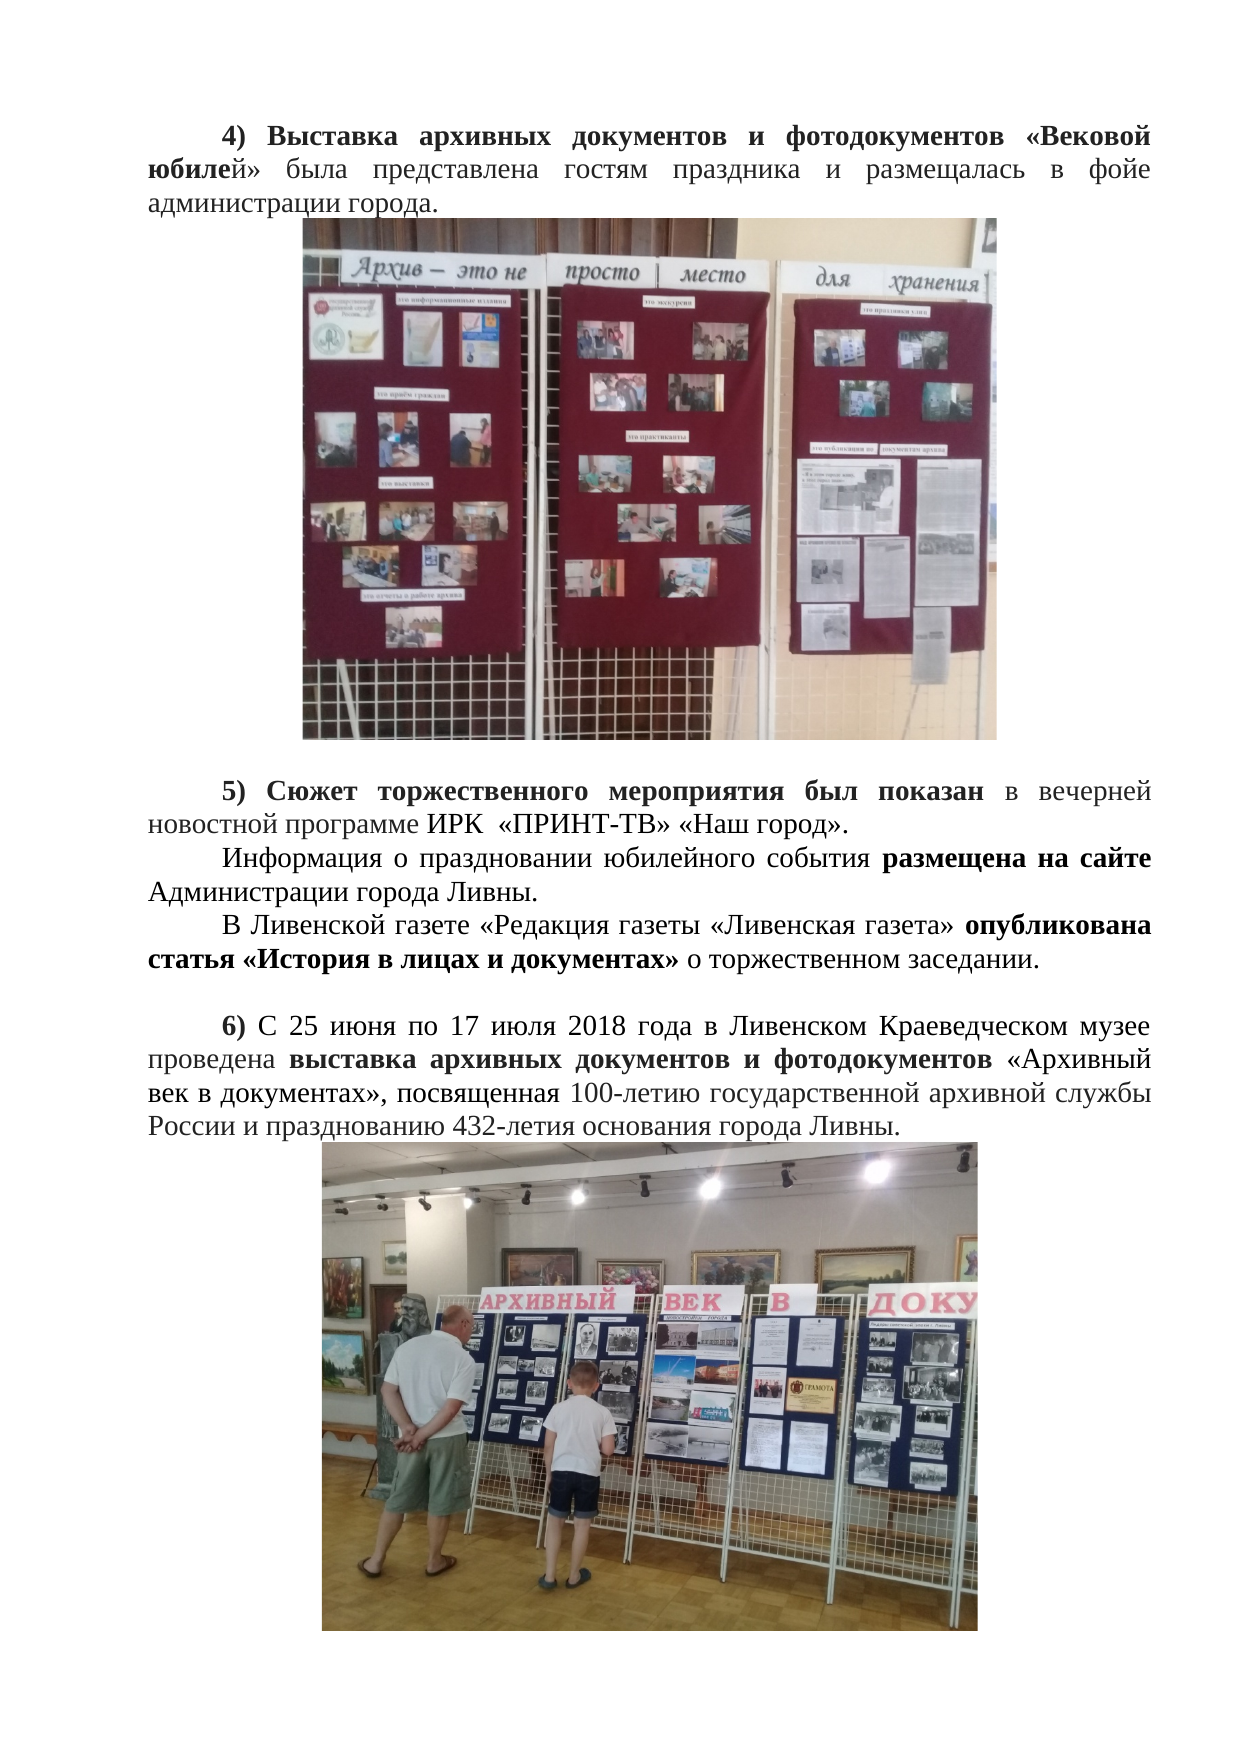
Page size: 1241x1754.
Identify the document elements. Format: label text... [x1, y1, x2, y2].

text 6) С 25 июня по 17 июля 2018 года в Ливенском Краеведческом музее проведена выставка архивных документов и фотодокументов «Архивный век в документах», посвященная 100-летию государственной архивной службы России и празднованию 432-летия основания города Ливны. [148, 1008, 1152, 1142]
text 4) Выставка архивных документов и фотодокументов «Вековой юбилей» была представлена гостям праздника и размещалась в фойе администрации города. [148, 118, 1152, 219]
picture [321, 1142, 978, 1631]
text Информация о праздновании юбилейного события размещена на сайте Администрации города Ливны. [148, 840, 1152, 907]
text В Ливенской газете «Редакция газеты «Ливенская газета» опубликована статья «История в лицах и документах» о торжественном заседании. [148, 907, 1152, 974]
text 5) Сюжет торжественного мероприятия был показан в вечерней новостной программе ИРК «ПРИНТ-ТВ» «Наш город». [148, 773, 1152, 840]
picture [302, 218, 997, 740]
